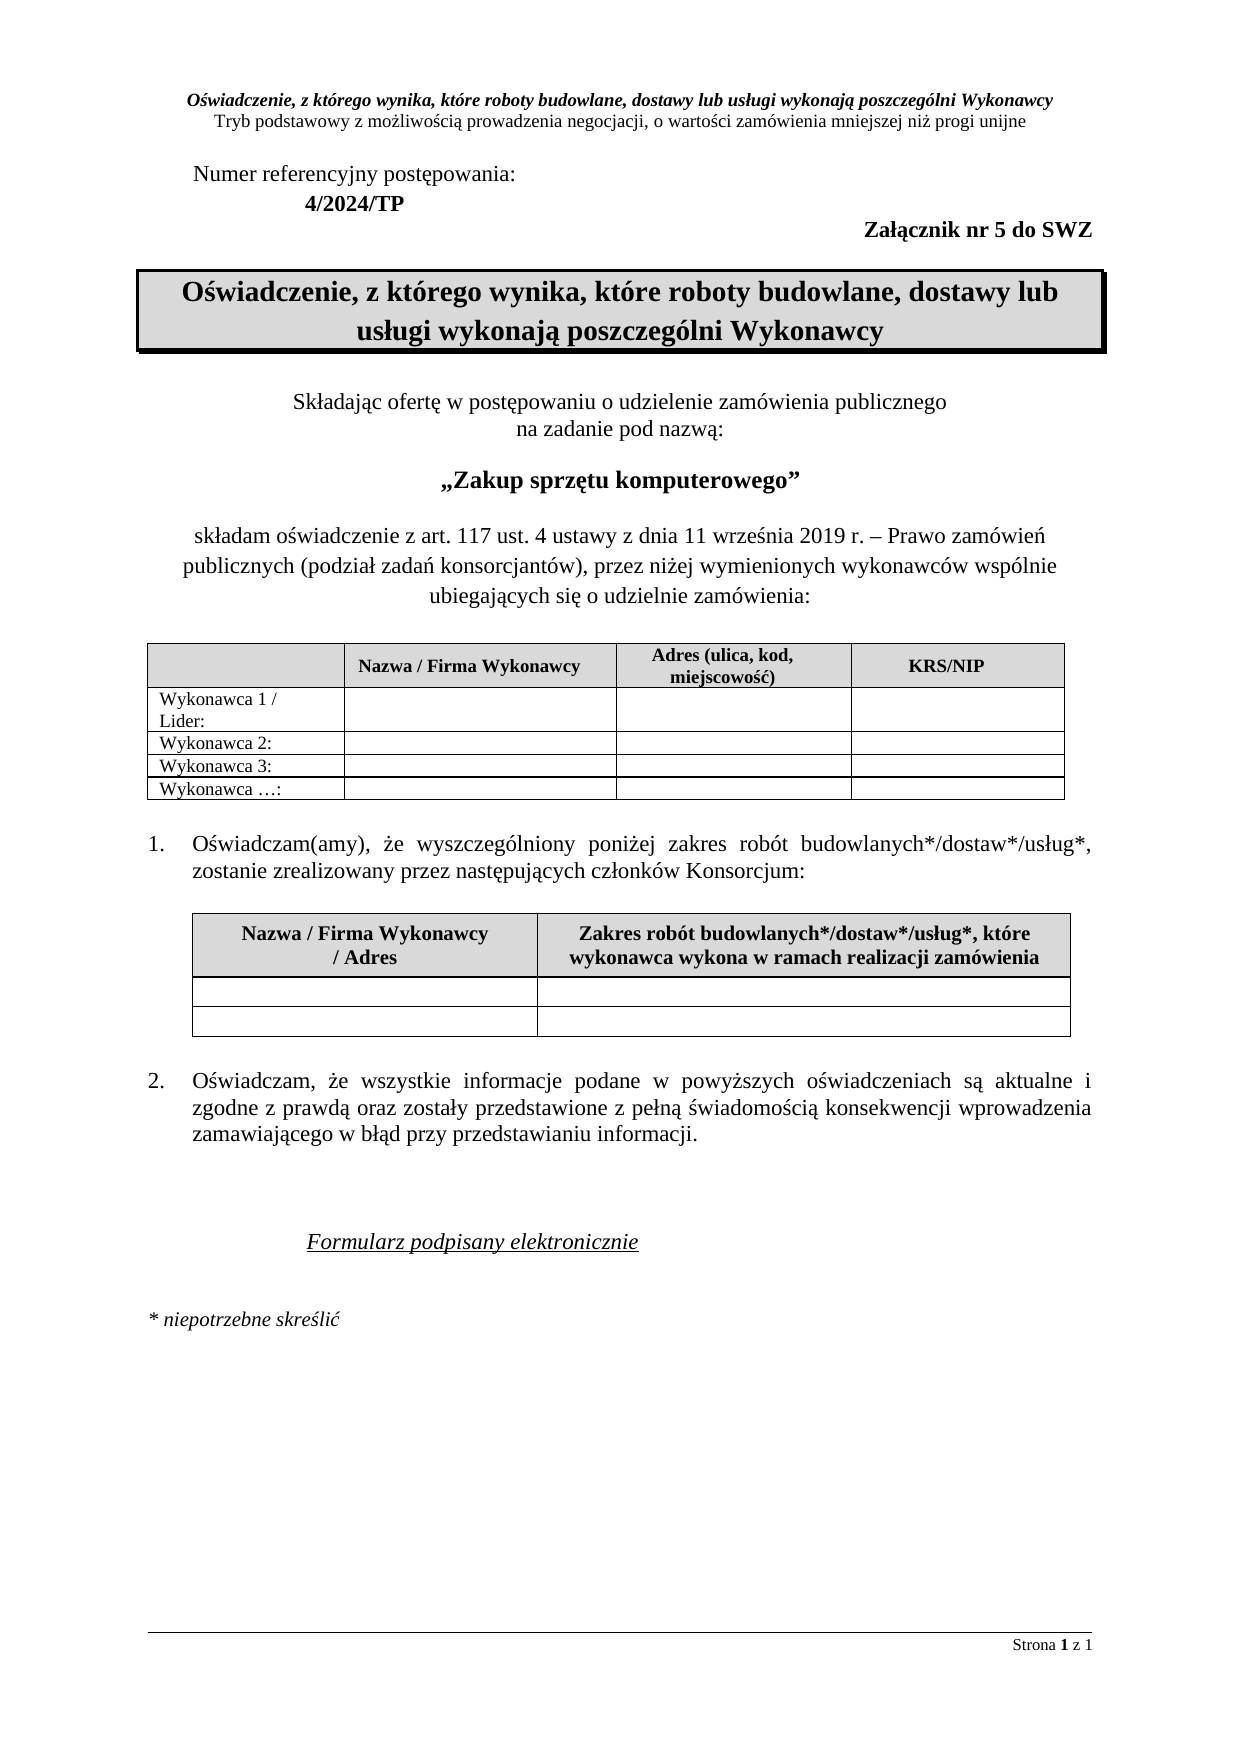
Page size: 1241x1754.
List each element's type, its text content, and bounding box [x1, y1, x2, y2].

table_cell [852, 755, 1064, 776]
text 4/2024/TP [148, 190, 561, 216]
table_cell Wykonawca …: [148, 778, 344, 799]
table_header Nazwa / Firma Wykonawcy [345, 644, 616, 687]
table_cell [193, 1007, 537, 1036]
table_header Nazwa / Firma Wykonawcy / Adres [193, 914, 537, 976]
table_cell [538, 978, 1070, 1006]
table_header Adres (ulica, kod, miejscowość) [617, 644, 851, 687]
table_cell [617, 732, 851, 754]
table_cell [617, 778, 851, 799]
table_cell [345, 778, 616, 799]
list Oświadczam(amy), że wyszczególniony poniżej zakres robót budowlanych*/dostaw*/usług*, zostanie zrealizowany przez następujących członków Konsorcjum: [148, 830, 1093, 883]
text Oświadczenie, z którego wynika, które roboty budowlane, dostawy lub usługi wykonają poszczególni Wykonawcy [139, 272, 1101, 348]
text * niepotrzebne skreślić [148, 1307, 1092, 1331]
table_cell [852, 778, 1064, 799]
list Oświadczam, że wszystkie informacje podane w powyższych oświadczeniach są aktualne i zgodne z prawdą oraz zostały przedstawione z pełną świadomością konsekwencji wprowadzenia zamawiającego w błąd przy przedstawianiu informacji. [148, 1067, 1093, 1146]
text Formularz podpisany elektronicznie [148, 1228, 797, 1254]
table_header KRS/NIP [852, 644, 1064, 687]
table_cell Wykonawca 2: [148, 732, 344, 754]
table_header [148, 644, 344, 687]
table_cell [852, 732, 1064, 754]
table_cell [538, 1007, 1070, 1036]
table_cell [345, 755, 616, 776]
table_cell [345, 732, 616, 754]
table_cell Wykonawca 3: [148, 755, 344, 776]
table_cell [345, 688, 616, 731]
list „Zakup sprzętu komputerowego” [148, 465, 1093, 494]
text Numer referencyjny postępowania: [148, 159, 561, 186]
table_cell [852, 688, 1064, 731]
table_cell [617, 755, 851, 776]
table_cell [193, 978, 537, 1006]
text składam oświadczenie z art. 117 ust. 4 ustawy z dnia 11 września 2019 r. – Prawo zamówień publicznych (podział zadań konsorcjantów), przez niżej wymienionych wykonawców wspólnie ubiegających się o udzielnie zamówienia: [148, 522, 1092, 609]
table_cell [617, 688, 851, 731]
list na zadanie pod nazwą: [148, 414, 1092, 441]
list Składając ofertę w postępowaniu o udzielenie zamówienia publicznego [148, 388, 1092, 414]
table_cell Wykonawca 1 / Lider: [148, 688, 344, 731]
text Załącznik nr 5 do SWZ [148, 216, 1092, 242]
table_header Zakres robót budowlanych*/dostaw*/usług*, które wykonawca wykona w ramach realizacji zamówienia [538, 914, 1070, 976]
